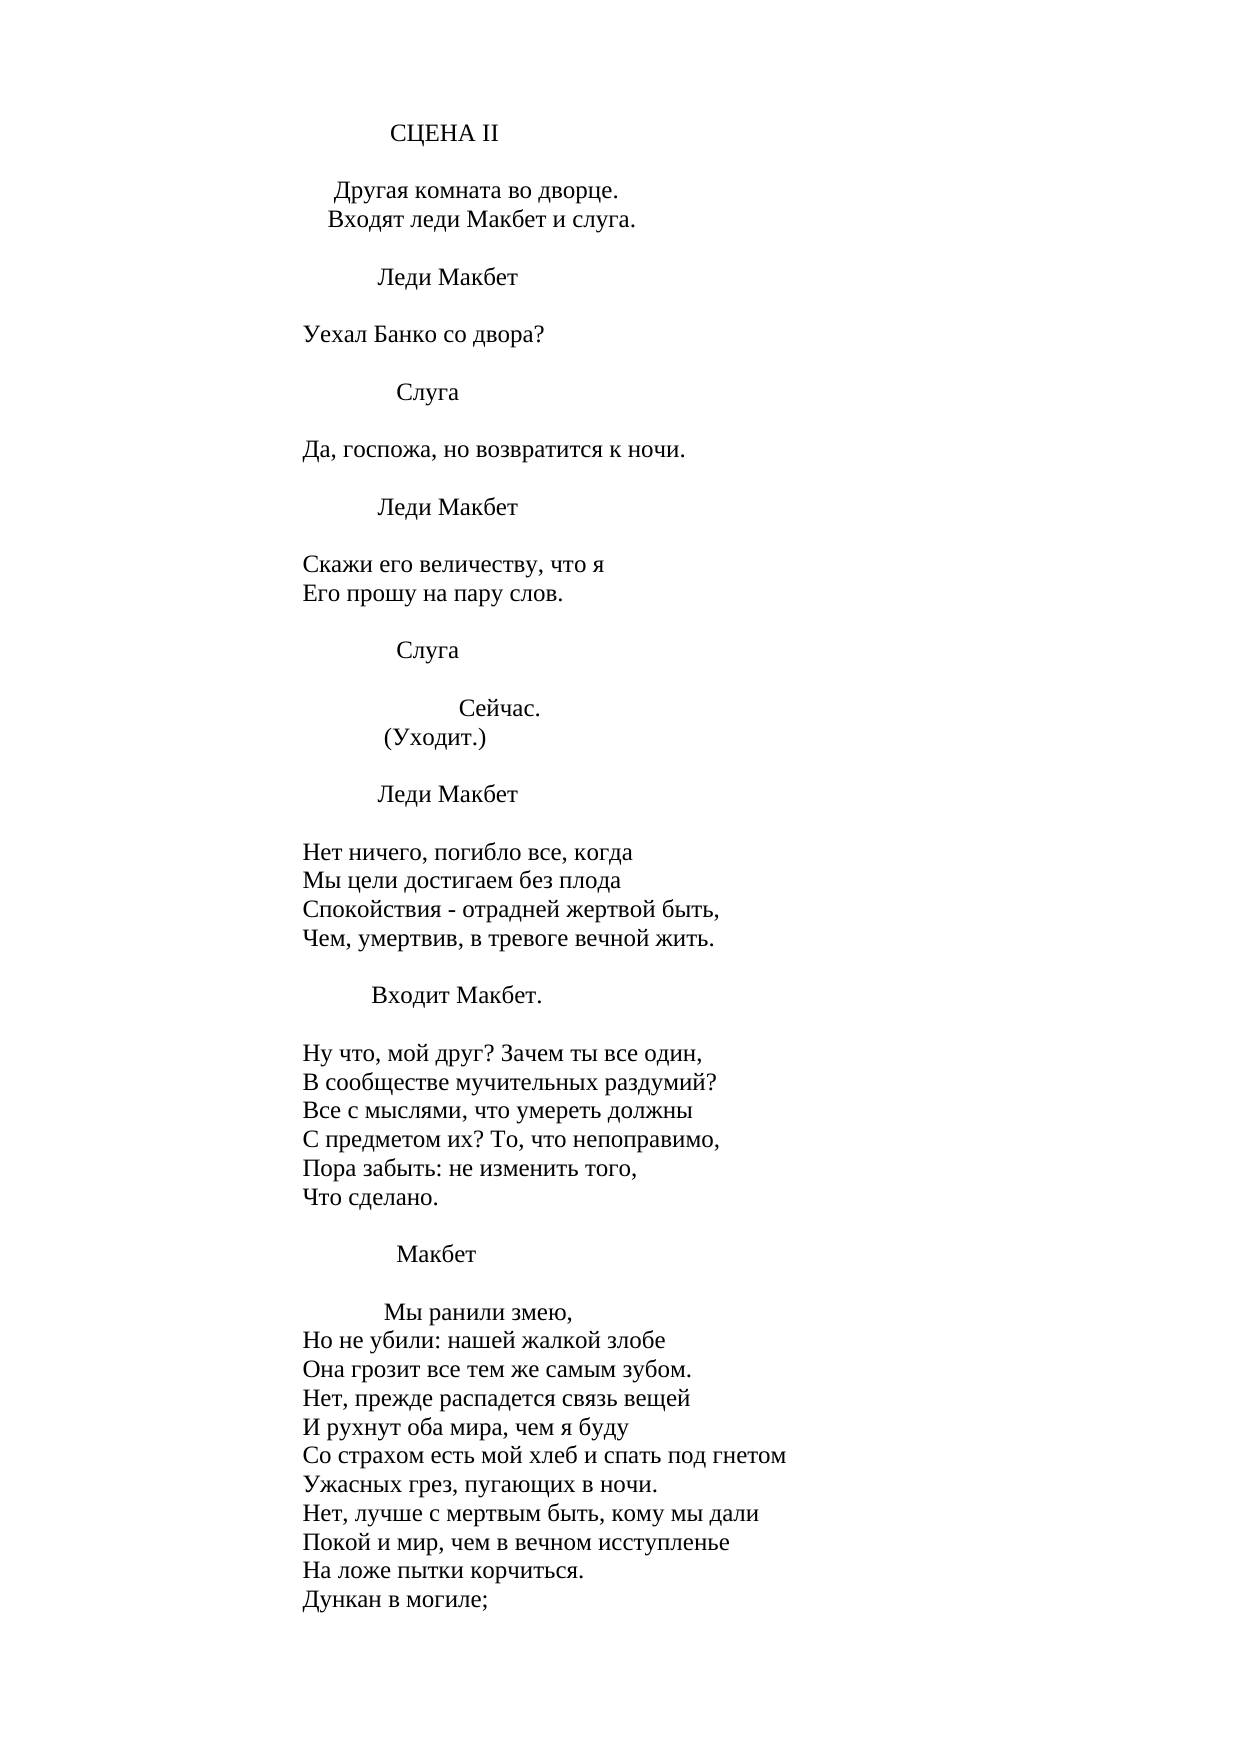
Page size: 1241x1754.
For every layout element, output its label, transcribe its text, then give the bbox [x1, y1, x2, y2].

text С предметом их? То, что непоправимо, [177, 1124, 1152, 1153]
text Слуга [177, 377, 1152, 406]
text Чем, умертвив, в тревоге вечной жить. [177, 923, 1152, 952]
text Со страхом есть мой хлеб и спать под гнетом [177, 1441, 1152, 1469]
text Слуга [177, 636, 1152, 664]
text Дункан в могиле; [177, 1584, 1152, 1613]
text Леди Макбет [177, 492, 1152, 521]
text Входит Макбет. [177, 981, 1152, 1009]
text В сообществе мучительных раздумий? [177, 1067, 1152, 1096]
text Леди Макбет [177, 262, 1152, 291]
text Его прошу на пару слов. [177, 578, 1152, 607]
text Что сделано. [177, 1182, 1152, 1211]
text Мы цели достигаем без плода [177, 866, 1152, 894]
text СЦЕНА II [177, 118, 1152, 147]
text Нет ничего, погибло все, когда [177, 837, 1152, 866]
text Другая комната во дворце. [177, 176, 1152, 204]
text Уехал Банко со двора? [177, 319, 1152, 348]
text Но не убили: нашей жалкой злобе [177, 1326, 1152, 1354]
text Скажи его величеству, что я [177, 549, 1152, 578]
text Все с мыслями, что умереть должны [177, 1096, 1152, 1124]
text (Уходит.) [177, 722, 1152, 751]
text Пора забыть: не изменить того, [177, 1153, 1152, 1182]
text Мы ранили змею, [177, 1297, 1152, 1326]
text Нет, прежде распадется связь вещей [177, 1383, 1152, 1412]
text Она грозит все тем же самым зубом. [177, 1354, 1152, 1383]
text Да, госпожа, но возвратится к ночи. [177, 434, 1152, 463]
text Сейчас. [177, 693, 1152, 722]
text Покой и мир, чем в вечном исступленье [177, 1527, 1152, 1556]
text Ну что, мой друг? Зачем ты все один, [177, 1038, 1152, 1067]
text Леди Макбет [177, 779, 1152, 808]
text Нет, лучше с мертвым быть, кому мы дали [177, 1498, 1152, 1527]
text Входят леди Макбет и слуга. [177, 204, 1152, 233]
text Спокойствия - отрадней жертвой быть, [177, 894, 1152, 923]
text Макбет [177, 1239, 1152, 1268]
text И рухнут оба мира, чем я буду [177, 1412, 1152, 1441]
text На ложе пытки корчиться. [177, 1556, 1152, 1584]
text Ужасных грез, пугающих в ночи. [177, 1469, 1152, 1498]
